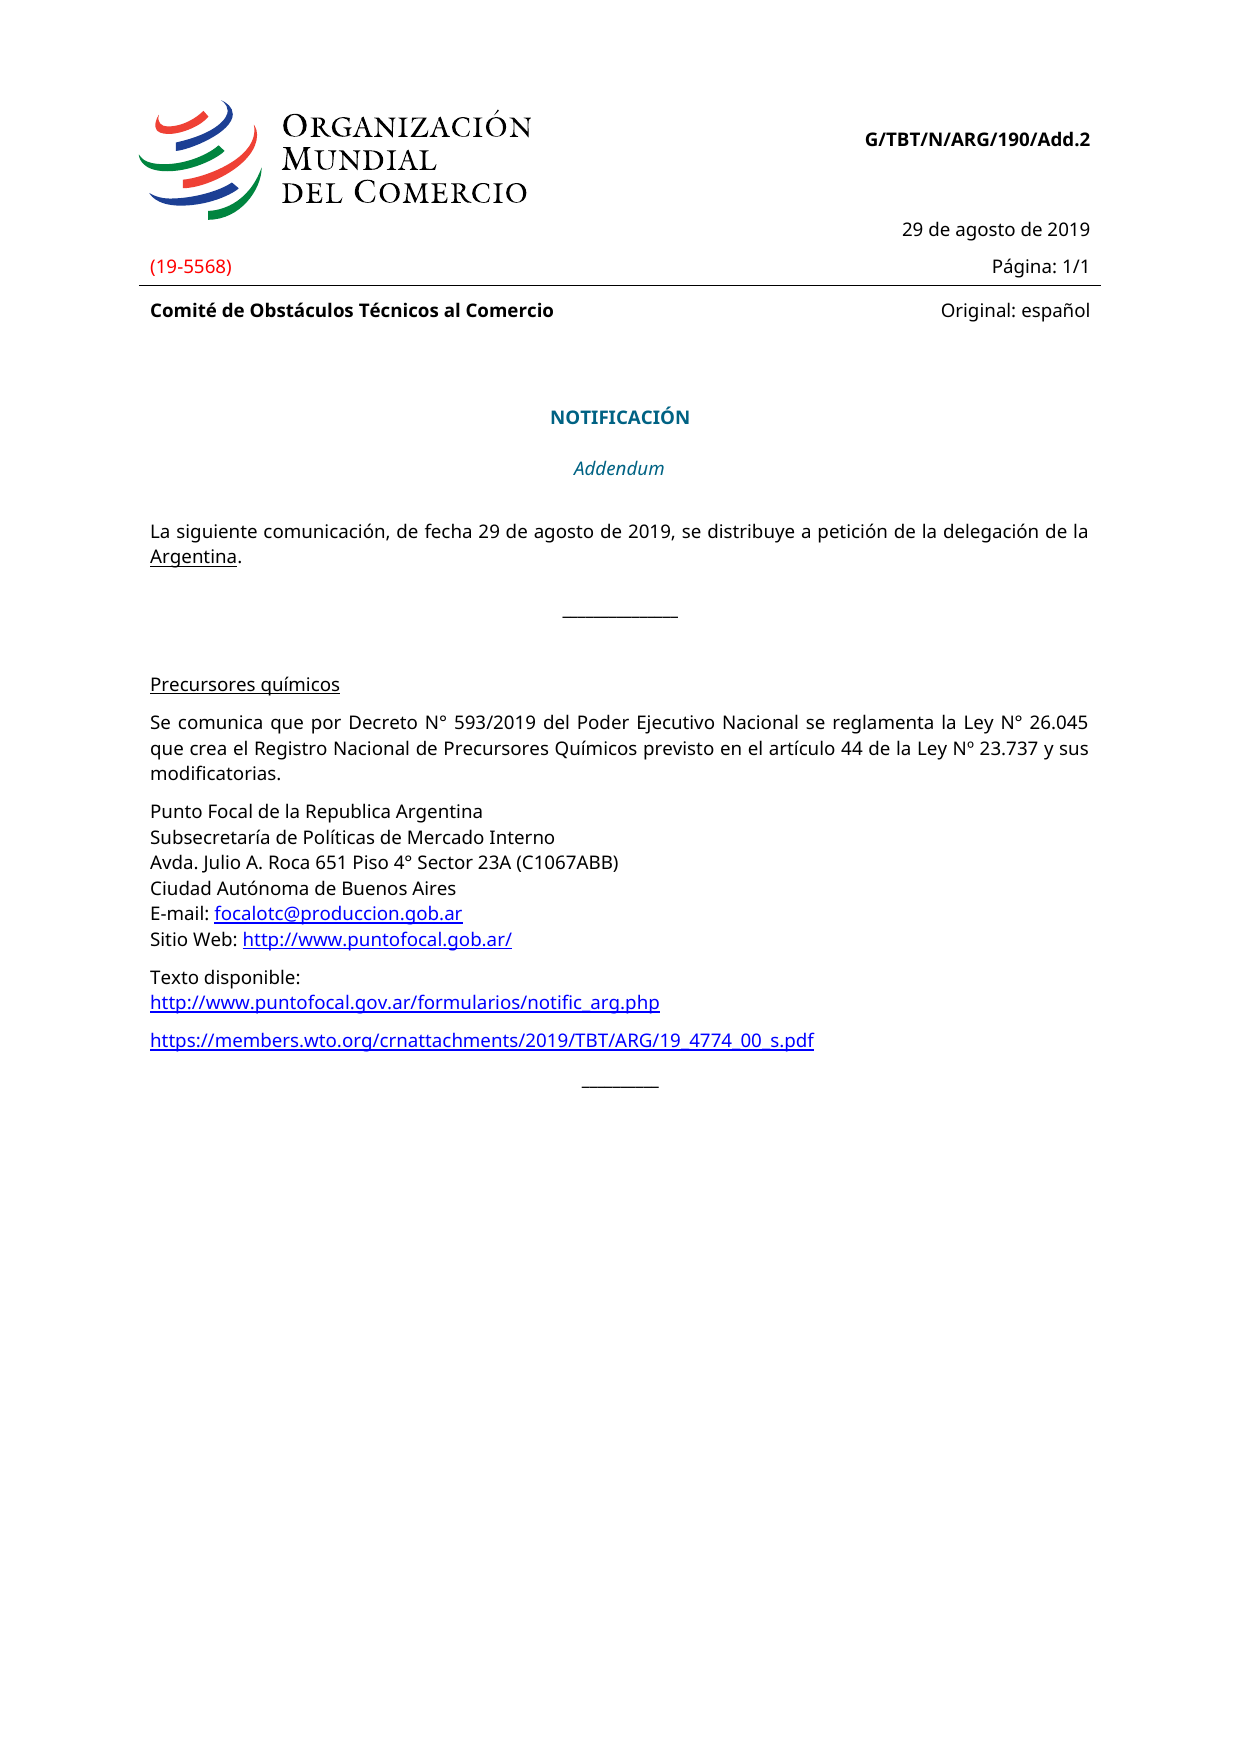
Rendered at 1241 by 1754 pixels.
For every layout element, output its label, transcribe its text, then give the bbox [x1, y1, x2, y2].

text Se comunica que por Decreto N° 593/2019 del Poder Ejecutivo Nacional se reglamenta la Ley N° 26.045 que crea el Registro Nacional de Precursores Químicos previsto en el artículo 44 de la Ley Nº 23.737 y sus modificatorias. [150, 709, 1090, 786]
title Addendum [150, 455, 1090, 481]
text Punto Focal de la Republica Argentina Subsecretaría de Políticas de Mercado Interno Avda. Julio A. Roca 651 Piso 4° Sector 23A (C1067ABB) Ciudad Autónoma de Buenos Aires E-mail: Sitio Web: [150, 798, 1090, 952]
text Texto disponible: [150, 964, 1090, 1015]
text La siguiente comunicación, de fecha 29 de agosto de 2019, se distribuye a petición de la delegación de la Argentina. [150, 518, 1090, 569]
text __________ [150, 1066, 1090, 1091]
text _______________ [150, 595, 1090, 620]
text https://members.wto.org/crnattachments/2019/TBT/ARG/19_4774_00_s.pdf [150, 1028, 1090, 1053]
title NOTIFICACIÓN [150, 405, 1090, 430]
text Precursores químicos [150, 671, 1090, 697]
